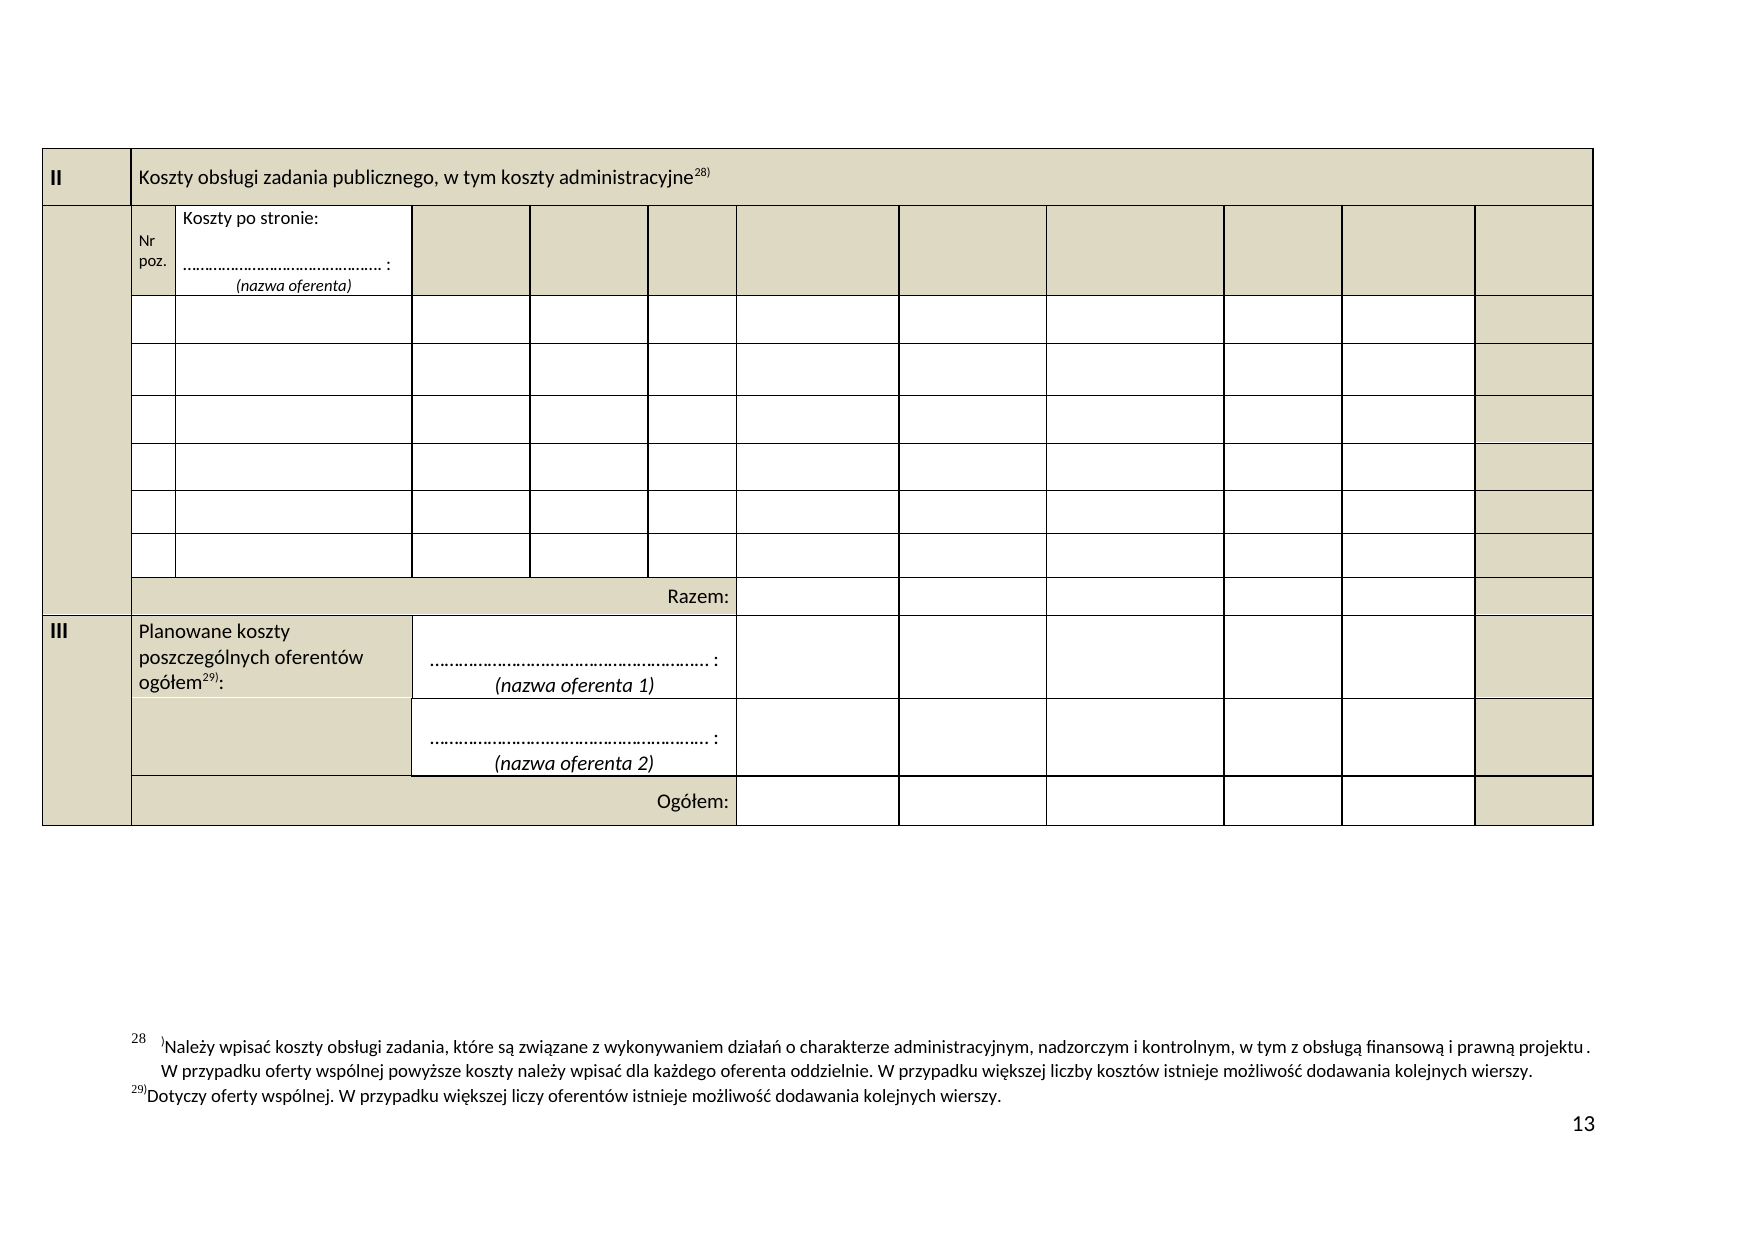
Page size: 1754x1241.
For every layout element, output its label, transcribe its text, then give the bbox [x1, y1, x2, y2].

table_cell [1343, 616, 1474, 697]
table_cell [1047, 396, 1223, 442]
table_cell [1343, 534, 1474, 577]
table_cell Planowane koszty poszczególnych oferentów ogółem): [132, 616, 412, 697]
table_cell [132, 534, 175, 577]
table_cell [1476, 206, 1592, 295]
table_cell [737, 699, 898, 775]
table_cell [900, 616, 1046, 697]
table_cell …………………….…………………………… : (nazwa oferenta 2) [412, 699, 736, 775]
table_cell [900, 491, 1046, 533]
table_cell [1343, 777, 1474, 825]
table_cell …………………….…………………………… : (nazwa oferenta 1) [413, 616, 736, 697]
table_cell [1343, 699, 1474, 775]
table_cell [531, 444, 647, 490]
table_cell [1047, 616, 1223, 697]
table_cell [531, 296, 647, 343]
table_cell [1047, 491, 1223, 533]
table_cell [1047, 777, 1223, 825]
table_cell [1047, 578, 1223, 614]
table_cell [132, 491, 175, 533]
table_cell [176, 444, 183, 490]
table_cell [649, 534, 736, 577]
table_cell [737, 344, 898, 395]
table_cell [1225, 491, 1341, 533]
table_cell [531, 534, 647, 577]
table_cell [132, 396, 175, 442]
table_cell Ogółem: [132, 776, 736, 825]
table_cell [1047, 344, 1223, 395]
table_cell [1225, 699, 1341, 775]
table_cell [900, 699, 1046, 775]
table_cell [737, 534, 898, 577]
table_cell [1047, 206, 1223, 295]
table_cell Koszty obsługi zadania publicznego, w tym koszty administracyjne) [132, 149, 1592, 205]
table_cell [413, 344, 529, 395]
table_cell [1225, 206, 1341, 295]
table_cell [649, 444, 736, 490]
table_cell [1047, 444, 1223, 490]
table_cell [531, 396, 647, 442]
table_cell [1476, 699, 1592, 775]
table_cell [737, 396, 898, 442]
table_cell [132, 698, 411, 775]
table_cell [649, 396, 736, 442]
table_cell [1476, 777, 1592, 825]
table_cell [900, 444, 1046, 490]
table_cell [1047, 534, 1223, 577]
table_cell [132, 296, 175, 343]
table_cell [649, 206, 736, 295]
table_cell [900, 396, 1046, 442]
table_cell [413, 296, 529, 343]
table_cell [413, 396, 529, 442]
table_cell [531, 206, 647, 295]
table_cell [176, 296, 411, 343]
table_cell [404, 444, 411, 490]
table_cell [413, 206, 529, 295]
table_cell [132, 344, 175, 395]
table_cell [1225, 296, 1341, 343]
table_cell [176, 534, 411, 577]
table_cell [132, 444, 175, 490]
table_cell [176, 396, 411, 442]
table_cell [531, 491, 647, 533]
table_cell [737, 296, 898, 343]
table_cell Nr poz. [132, 206, 175, 295]
table_cell [900, 777, 1046, 825]
table_cell [531, 344, 647, 395]
table_cell [900, 534, 1046, 577]
table_cell [43, 775, 131, 825]
table_cell [900, 206, 1046, 295]
table_cell Razem: [132, 578, 736, 614]
table_cell [1343, 344, 1474, 395]
table_cell [1476, 296, 1592, 343]
table_cell [1343, 206, 1474, 295]
table_cell [1225, 616, 1341, 697]
table_cell [737, 616, 898, 697]
table_cell [1343, 444, 1474, 490]
table_cell [1476, 396, 1592, 442]
table_cell [737, 206, 898, 295]
table_cell [1225, 534, 1341, 577]
table_cell [1476, 578, 1592, 614]
table_cell [1225, 444, 1341, 490]
table_cell [900, 296, 1046, 343]
table_cell [1343, 296, 1474, 343]
table_cell [1225, 396, 1341, 442]
table_cell [737, 444, 898, 490]
table_cell [413, 491, 529, 533]
table_cell [737, 578, 898, 614]
table_cell [1047, 296, 1223, 343]
table_cell II [43, 149, 130, 205]
table_cell [649, 344, 736, 395]
table_cell [1225, 578, 1341, 614]
table_cell [413, 444, 529, 490]
table_cell [649, 491, 736, 533]
table_cell III [43, 616, 131, 775]
table_cell [1476, 616, 1592, 697]
table_cell [649, 296, 736, 343]
table_cell [1476, 491, 1592, 533]
table_cell [413, 534, 529, 577]
table_cell [43, 206, 131, 614]
table_cell [1343, 491, 1474, 533]
table_cell [900, 578, 1046, 614]
table_cell [737, 491, 898, 533]
table_cell [900, 344, 1046, 395]
table_cell [1476, 534, 1592, 577]
table_cell [176, 491, 411, 533]
table_cell [176, 344, 411, 395]
table_cell [1476, 344, 1592, 395]
table_cell [737, 777, 898, 825]
table_cell [1343, 578, 1474, 614]
table_cell [1476, 444, 1592, 490]
table_cell [1047, 699, 1223, 775]
table_cell [1343, 396, 1474, 442]
table_cell [1225, 777, 1341, 825]
table_cell Koszty po stronie: ………………………………………. : (nazwa oferenta) [176, 206, 411, 295]
table_cell [1225, 344, 1341, 395]
